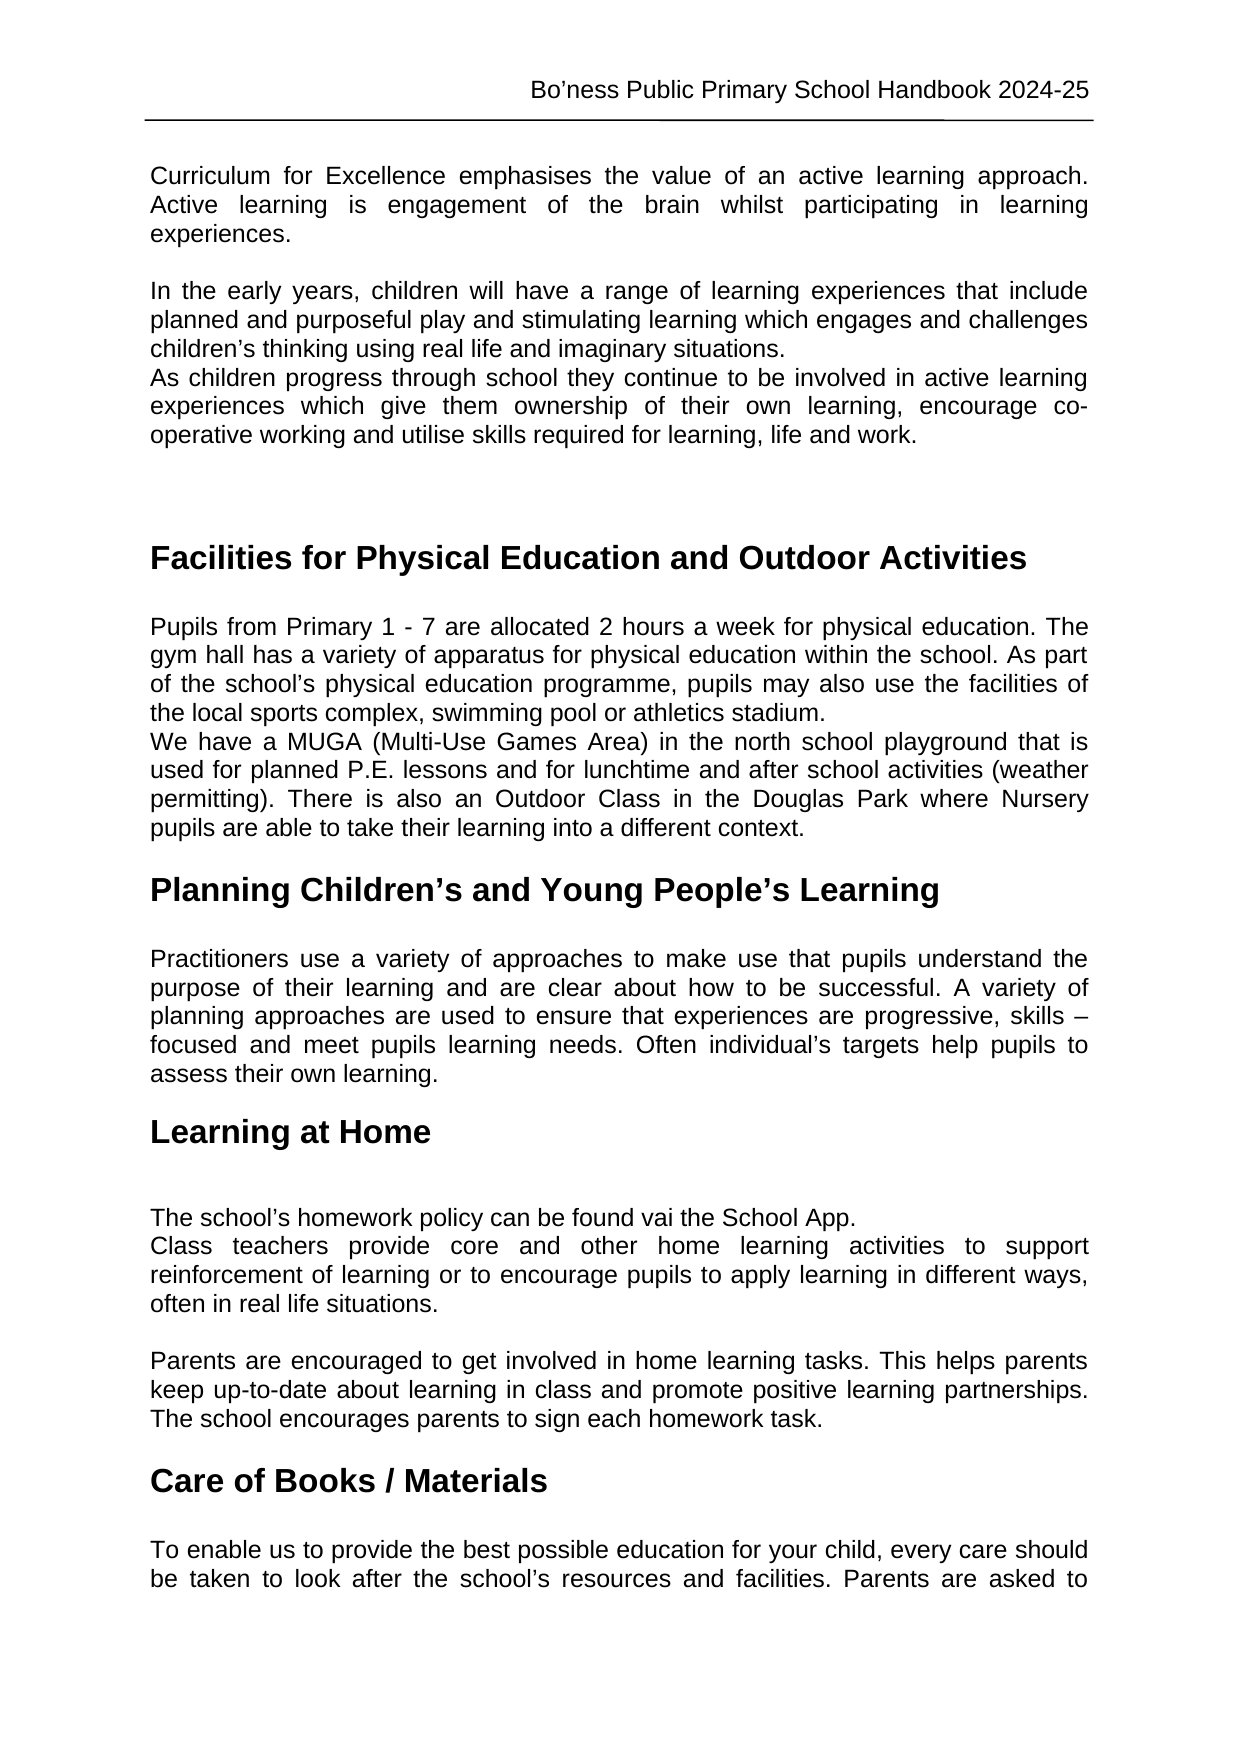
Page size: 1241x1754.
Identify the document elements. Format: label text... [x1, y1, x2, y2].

text Planning Children’s and Young People’s Learning [150, 870, 1090, 909]
text Care of Books / Materials [150, 1461, 1090, 1528]
subtitle Learning at Home [150, 1112, 1090, 1196]
text The school’s homework policy can be found vai the School App. [150, 1203, 1090, 1231]
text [150, 1535, 1090, 1592]
text Parents are encouraged to get involved in home learning tasks. This helps parents keep up-to-date about learning in class and promote positive learning partnerships. The school encourages parents to sign each homework task. [150, 1346, 1090, 1433]
text In the early years, children will have a range of learning experiences that include planned and purposeful play and stimulating learning which engages and challenges children’s thinking using real life and imaginary situations. [150, 276, 1090, 362]
text Pupils from Primary 1 - 7 are allocated 2 hours a week for physical education. The gym hall has a variety of apparatus for physical education within the school. As part of the school’s physical education programme, pupils may also use the facilities of the local sports complex, swimming pool or athletics stadium. [150, 612, 1090, 727]
text Practitioners use a variety of approaches to make use that pupils understand the purpose of their learning and are clear about how to be successful. A variety of planning approaches are used to ensure that experiences are progressive, skills – focused and meet pupils learning needs. Often individual’s targets help pupils to assess their own learning. [150, 944, 1090, 1087]
text As children progress through school they continue to be involved in active learning experiences which give them ownership of their own learning, encourage co-operative working and utilise skills required for learning, life and work. [150, 362, 1090, 449]
text Facilities for Physical Education and Outdoor Activities [150, 538, 1090, 605]
text Curriculum for Excellence emphasises the value of an active learning approach. Active learning is engagement of the brain whilst participating in learning experiences. [150, 161, 1090, 247]
text We have a MUGA (Multi-Use Games Area) in the north school playground that is used for planned P.E. lessons and for lunchtime and after school activities (weather permitting). There is also an Outdoor Class in the Douglas Park where Nursery pupils are able to take their learning into a different context. [150, 727, 1090, 842]
text Class teachers provide core and other home learning activities to support reinforcement of learning or to encourage pupils to apply learning in different ways, often in real life situations. [150, 1231, 1090, 1318]
